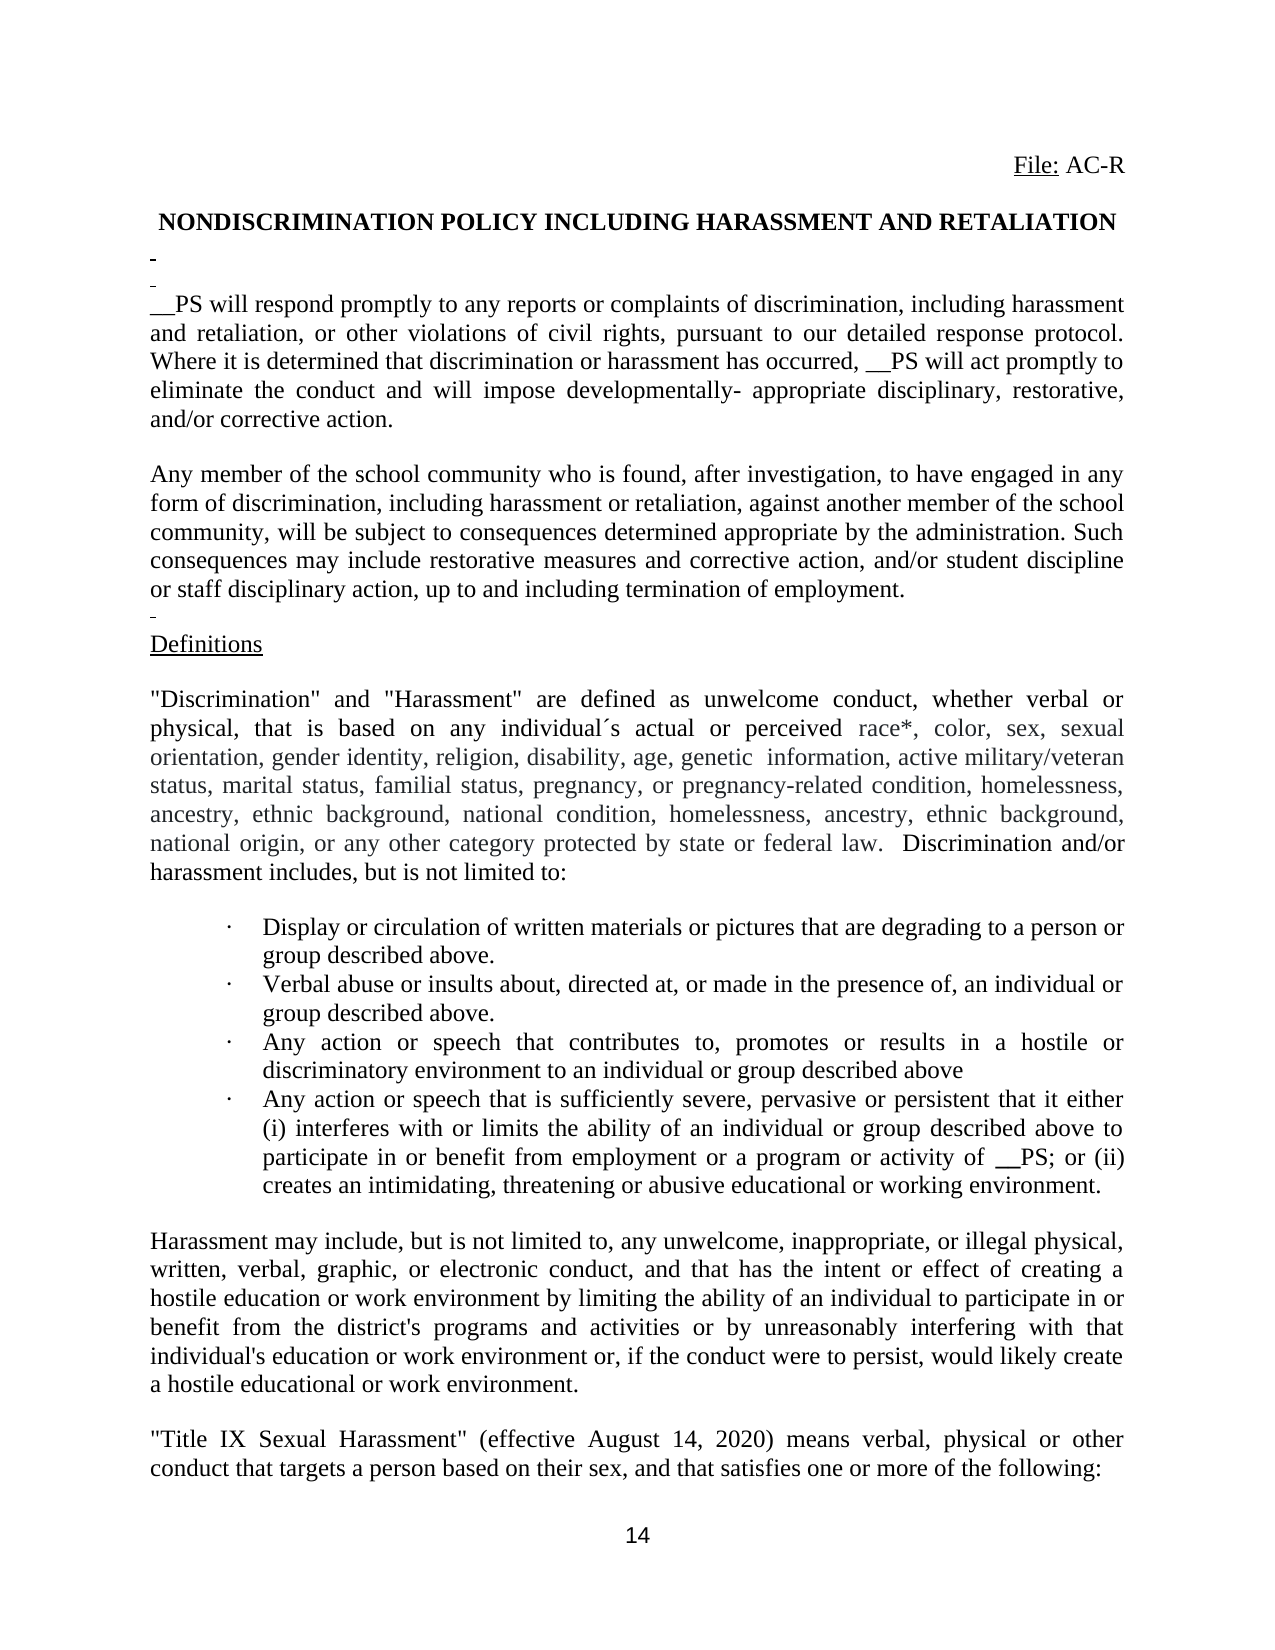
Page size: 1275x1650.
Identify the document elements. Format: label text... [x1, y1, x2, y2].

text "Title IX Sexual Harassment" (effective August 14, 2020) means verbal, physical or other conduct that targets a person based on their sex, and that satisfies one or more of the following: [150, 1424, 1125, 1482]
text Any member of the school community who is found, after investigation, to have engaged in any form of discrimination, including harassment or retaliation, against another member of the school community, will be subject to consequences determined appropriate by the administration. Such consequences may include restorative measures and corrective action, and/or student discipline or staff disciplinary action, up to and including termination of employment. [150, 459, 1125, 603]
text NONDISCRIMINATION POLICY INCLUDING HARASSMENT AND RETALIATION [150, 207, 1125, 236]
text File: AC-R [150, 150, 1125, 179]
text Harassment may include, but is not limited to, any unwelcome, inappropriate, or illegal physical, written, verbal, graphic, or electronic conduct, and that has the intent or effect of creating a hostile education or work environment by limiting the ability of an individual to participate in or benefit from the district's programs and activities or by unreasonably interfering with that individual's education or work environment or, if the conduct were to persist, would likely create a hostile educational or work environment. [150, 1226, 1125, 1398]
text · Any action or speech that contributes to, promotes or results in a hostile or discriminatory environment to an individual or group described above [225, 1027, 1125, 1084]
text "Discrimination" and "Harassment" are defined as unwelcome conduct, whether verbal or physical, that is based on any individual´s actual or perceived race*, color, sex, sexual orientation, gender identity, religion, disability, age, genetic information, active military/veteran status, marital status, familial status, pregnancy, or pregnancy-related condition, homelessness, ancestry, ethnic background, national condition, homelessness, ancestry, ethnic background, national origin, or any other category protected by state or federal law. Discrimination and/or harassment includes, but is not limited to: [150, 684, 1125, 886]
text · Verbal abuse or insults about, directed at, or made in the presence of, an individual or group described above. [225, 969, 1125, 1027]
text · Display or circulation of written materials or pictures that are degrading to a person or group described above. [225, 912, 1125, 969]
text · Any action or speech that is sufficiently severe, pervasive or persistent that it either (i) interferes with or limits the ability of an individual or group described above to participate in or benefit from employment or a program or activity of __PS; or (ii) creates an intimidating, threatening or abusive educational or working environment. [225, 1084, 1125, 1199]
text __PS will respond promptly to any reports or complaints of discrimination, including harassment and retaliation, or other violations of civil rights, pursuant to our detailed response protocol. Where it is determined that discrimination or harassment has occurred, __PS will act promptly to eliminate the conduct and will impose developmentally- appropriate disciplinary, restorative, and/or corrective action. [150, 289, 1125, 433]
text Definitions [150, 629, 1125, 658]
